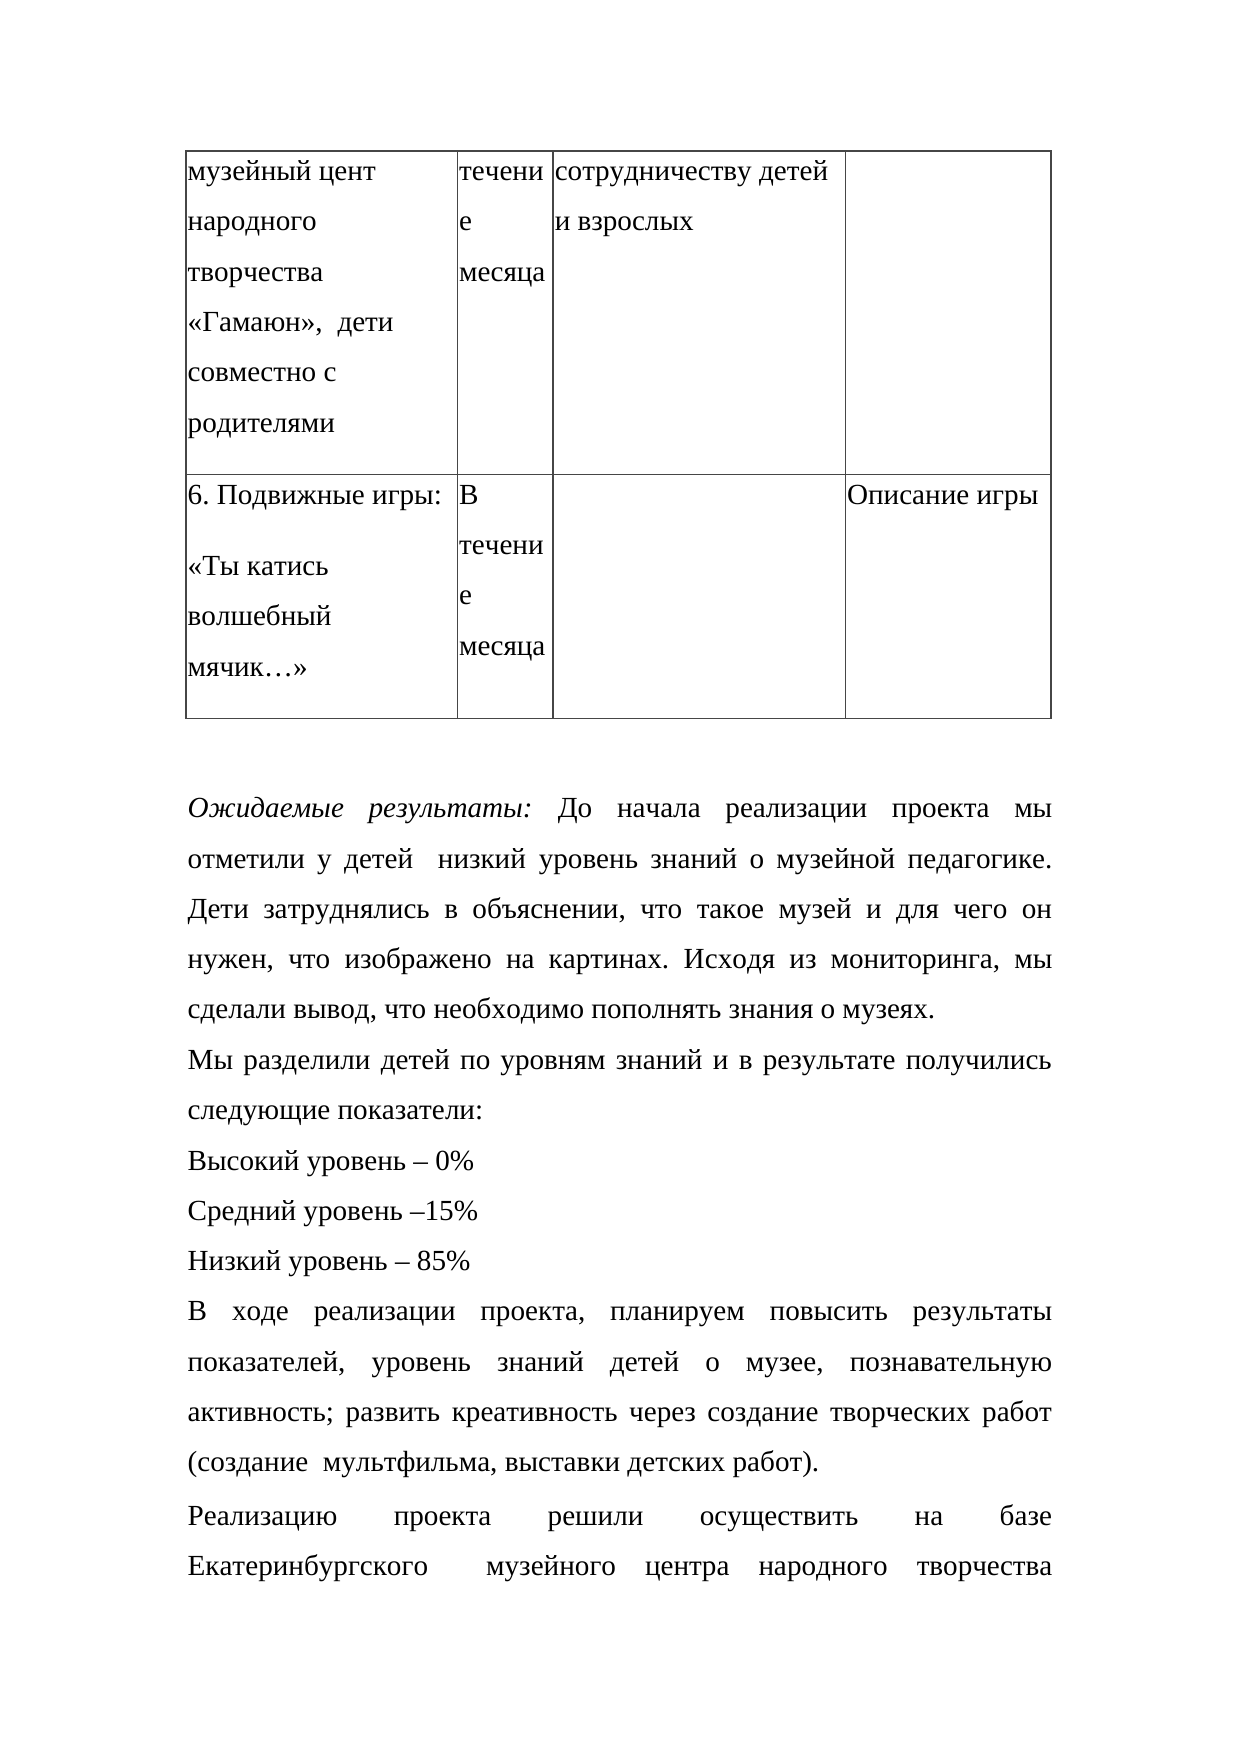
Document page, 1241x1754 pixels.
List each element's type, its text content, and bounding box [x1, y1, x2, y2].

text Ожидаемые результаты: До начала реализации проекта мы отметили у детей низкий уровень знаний о музейной педагогике. Дети затруднялись в объяснении, что такое музей и для чего он нужен, что изображено на картинах. Исходя из мониторинга, мы сделали вывод, что необходимо пополнять знания о музеях. Мы разделили детей по уровням знаний и в результате получились следующие показатели: Высокий уровень – 0% Средний уровень –15% Низкий уровень – 85% В ходе реализации проекта, планируем повысить результаты показателей, уровень знаний детей о музее, познавательную активность; развить креативность через создание творческих работ (создание мультфильма, выставки детских работ). [187, 790, 1053, 1478]
table_cell 6. Подвижные игры: «Ты катись волшебный мячик…» [187, 475, 457, 718]
table_cell [846, 152, 1050, 474]
table_cell В течение месяца [458, 152, 552, 474]
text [187, 1498, 1053, 1582]
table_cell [187, 152, 457, 474]
table_cell В течение месяца [458, 475, 552, 718]
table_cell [554, 152, 845, 474]
table_cell [554, 475, 845, 718]
table_cell Описание игры [846, 475, 1050, 718]
